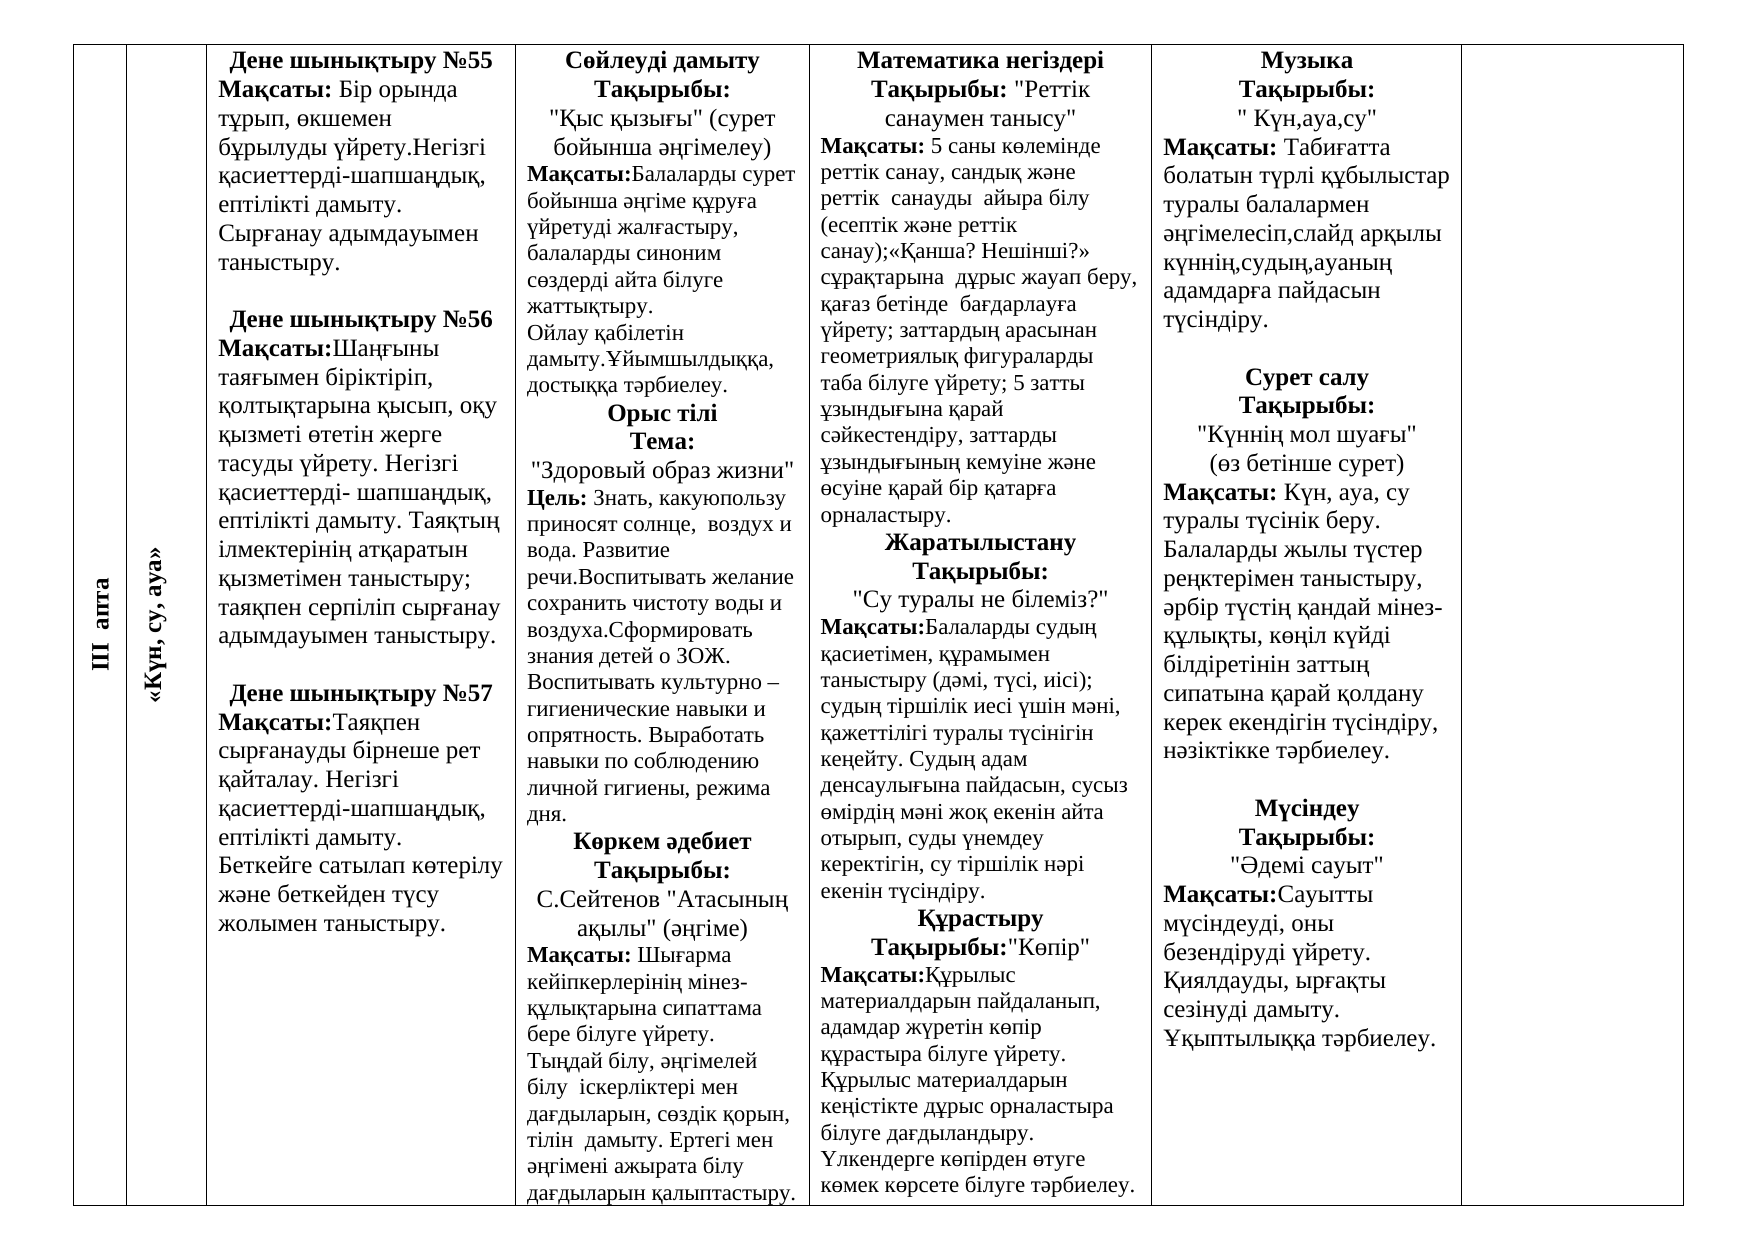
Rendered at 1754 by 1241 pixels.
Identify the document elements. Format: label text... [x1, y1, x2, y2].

table_cell «Күн, су, ауа» [127, 45, 206, 1205]
table_cell III апта [74, 45, 126, 1205]
table_cell [1462, 45, 1683, 1205]
table_cell Музыка Тақырыбы: " Күн,ауа,су" Мақсаты: Табиғатта болатын түрлі құбылыстар туралы балалармен әңгімелесіп,слайд арқылы күннің,судың,ауаның адамдарға пайдасын түсіндіру. Сурет салу Тақырыбы: "Күннің мол шуағы" (өз бетінше сурет) Мақсаты: Күн, ауа, су туралы түсінік беру. Балаларды жылы түстер реңктерімен таныстыру, әрбір түстің қандай мінез-құлықты, көңіл күйді білдіретінін заттың сипатына қарай қолдану керек екендігін түсіндіру, нәзіктікке тәрбиелеу. Мүсіндеу Тақырыбы: "Әдемі сауыт" Мақсаты:Сауытты мүсіндеуді, оны безендіруді үйрету. Қиялдауды, ырғақты сезінуді дамыту. Ұқыптылыққа тәрбиелеу. [1152, 45, 1461, 1205]
table_cell Дене шынықтыру №55 Мақсаты: Бір орында тұрып, өкшемен бұрылуды үйрету.Негізгі қасиеттерді-шапшаңдық, ептілікті дамыту. Сырғанау адымдауымен таныстыру. Дене шынықтыру №56 Мақсаты:Шаңғыны таяғымен біріктіріп, қолтықтарына қысып, оқу қызметі өтетін жерге тасуды үйрету. Негізгі қасиеттерді- шапшаңдық, ептілікті дамыту. Таяқтың ілмектерінің атқаратын қызметімен таныстыру; таяқпен серпіліп сырғанау адымдауымен таныстыру. Дене шынықтыру №57 Мақсаты:Таяқпен сырғанауды бірнеше рет қайталау. Негізгі қасиеттерді-шапшаңдық, ептілікті дамыту. Беткейге сатылап көтерілу және беткейден түсу жолымен таныстыру. [207, 45, 515, 1205]
table_cell Математика негіздері Тақырыбы: "Реттік санаумен танысу" Мақсаты: 5 саны көлемінде реттік санау, сандық және реттік санауды айыра білу (есептік және реттік санау);«Қанша? Нешінші?» сұрақтарына дұрыс жауап беру, қағаз бетінде бағдарлауға үйрету; заттардың арасынан геометриялық фигураларды таба білуге үйрету; 5 затты ұзындығына қарай сәйкестендіру, заттарды ұзындығының кемуіне және өсуіне қарай бір қатарға орналастыру. Жаратылыстану Тақырыбы: "Су туралы не білеміз?" Мақсаты:Балаларды судың қасиетімен, құрамымен таныстыру (дәмі, түсі, иісі); судың тіршілік иесі үшін мәні, қажеттілігі туралы түсінігін кеңейту. Судың адам денсаулығына пайдасын, сусыз өмірдің мәні жоқ екенін айта отырып, суды үнемдеу керектігін, су тіршілік нәрі екенін түсіндіру. Құрастыру Тақырыбы:"Көпір" Мақсаты:Құрылыс материалдарын пайдаланып, адамдар жүретін көпір құрастыра білуге үйрету. Құрылыс материалдарын кеңістікте дұрыс орналастыра білуге дағдыландыру. Үлкендерге көпірден өтуге көмек көрсете білуге тәрбиелеу. [810, 45, 1151, 1205]
table_cell Сөйлеуді дамыту Тақырыбы: "Қыс қызығы" (сурет бойынша әңгімелеу) Мақсаты:Балаларды сурет бойынша әңгіме құруға үйретуді жалғастыру, балаларды синоним сөздерді айта білуге жаттықтыру. Ойлау қабілетін дамыту.Ұйымшылдыққа, достыққа тәрбиелеу. Орыс тілі Тема: "Здоровый образ жизни" Цель: Знать, какуюпользу приносят солнце, воздух и вода. Развитие речи.Воспитывать желание сохранить чистоту воды и воздуха.Сформировать знания детей о ЗОЖ. Воспитывать культурно – гигиенические навыки и опрятность. Выработать навыки по соблюдению личной гигиены, режима дня. Көркем әдебиет Тақырыбы: С.Сейтенов "Атасының ақылы" (әңгіме) Мақсаты: Шығарма кейіпкерлерінің мінез- құлықтарына сипаттама бере білуге үйрету. Тыңдай білу, әңгімелей білу іскерліктері мен дағдыларын, сөздік қорын, тілін дамыту. Ертегі мен әңгімені ажырата білу дағдыларын қалыптастыру. [516, 45, 809, 1205]
